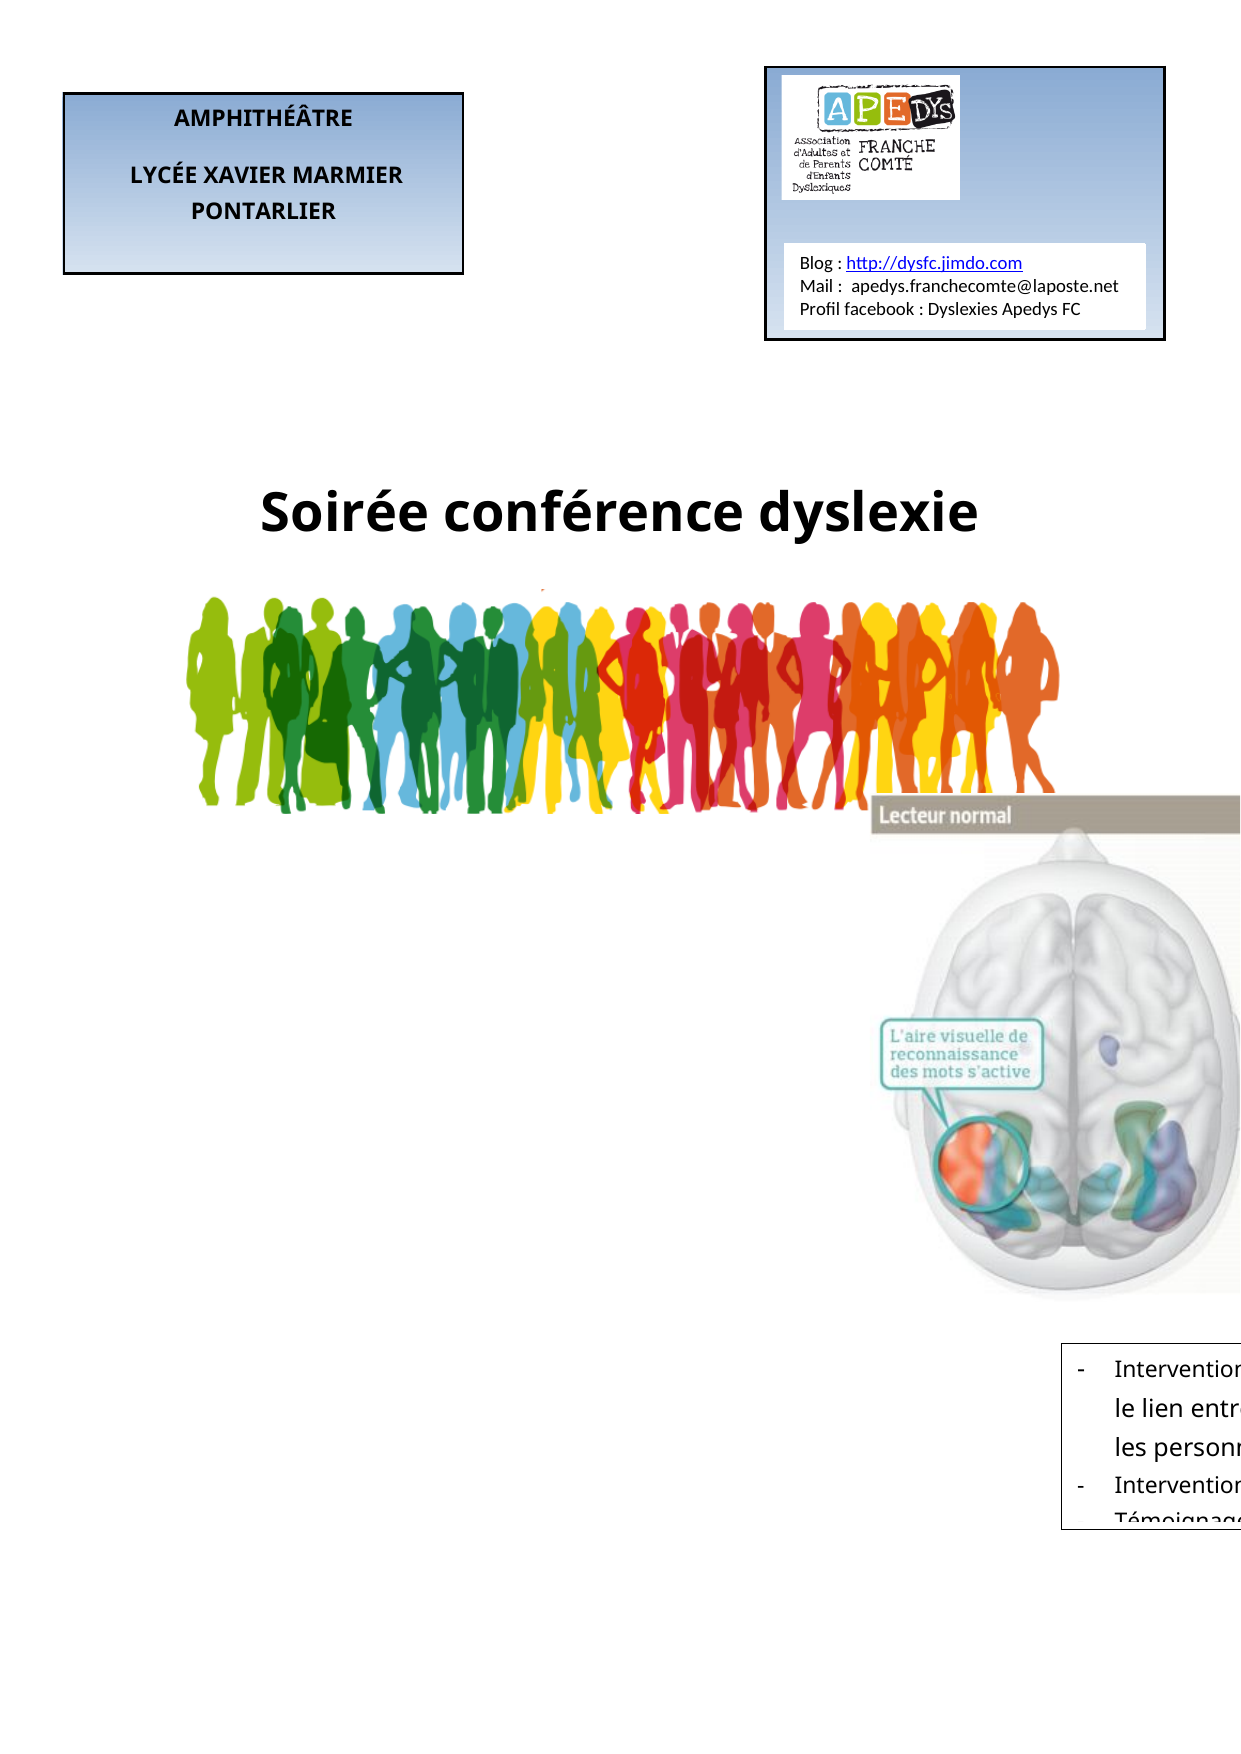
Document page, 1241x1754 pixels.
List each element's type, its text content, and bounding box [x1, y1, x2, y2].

text Soirée conférence dyslexie [148, 473, 1093, 547]
picture [781, 75, 960, 200]
picture [152, 589, 1241, 1302]
